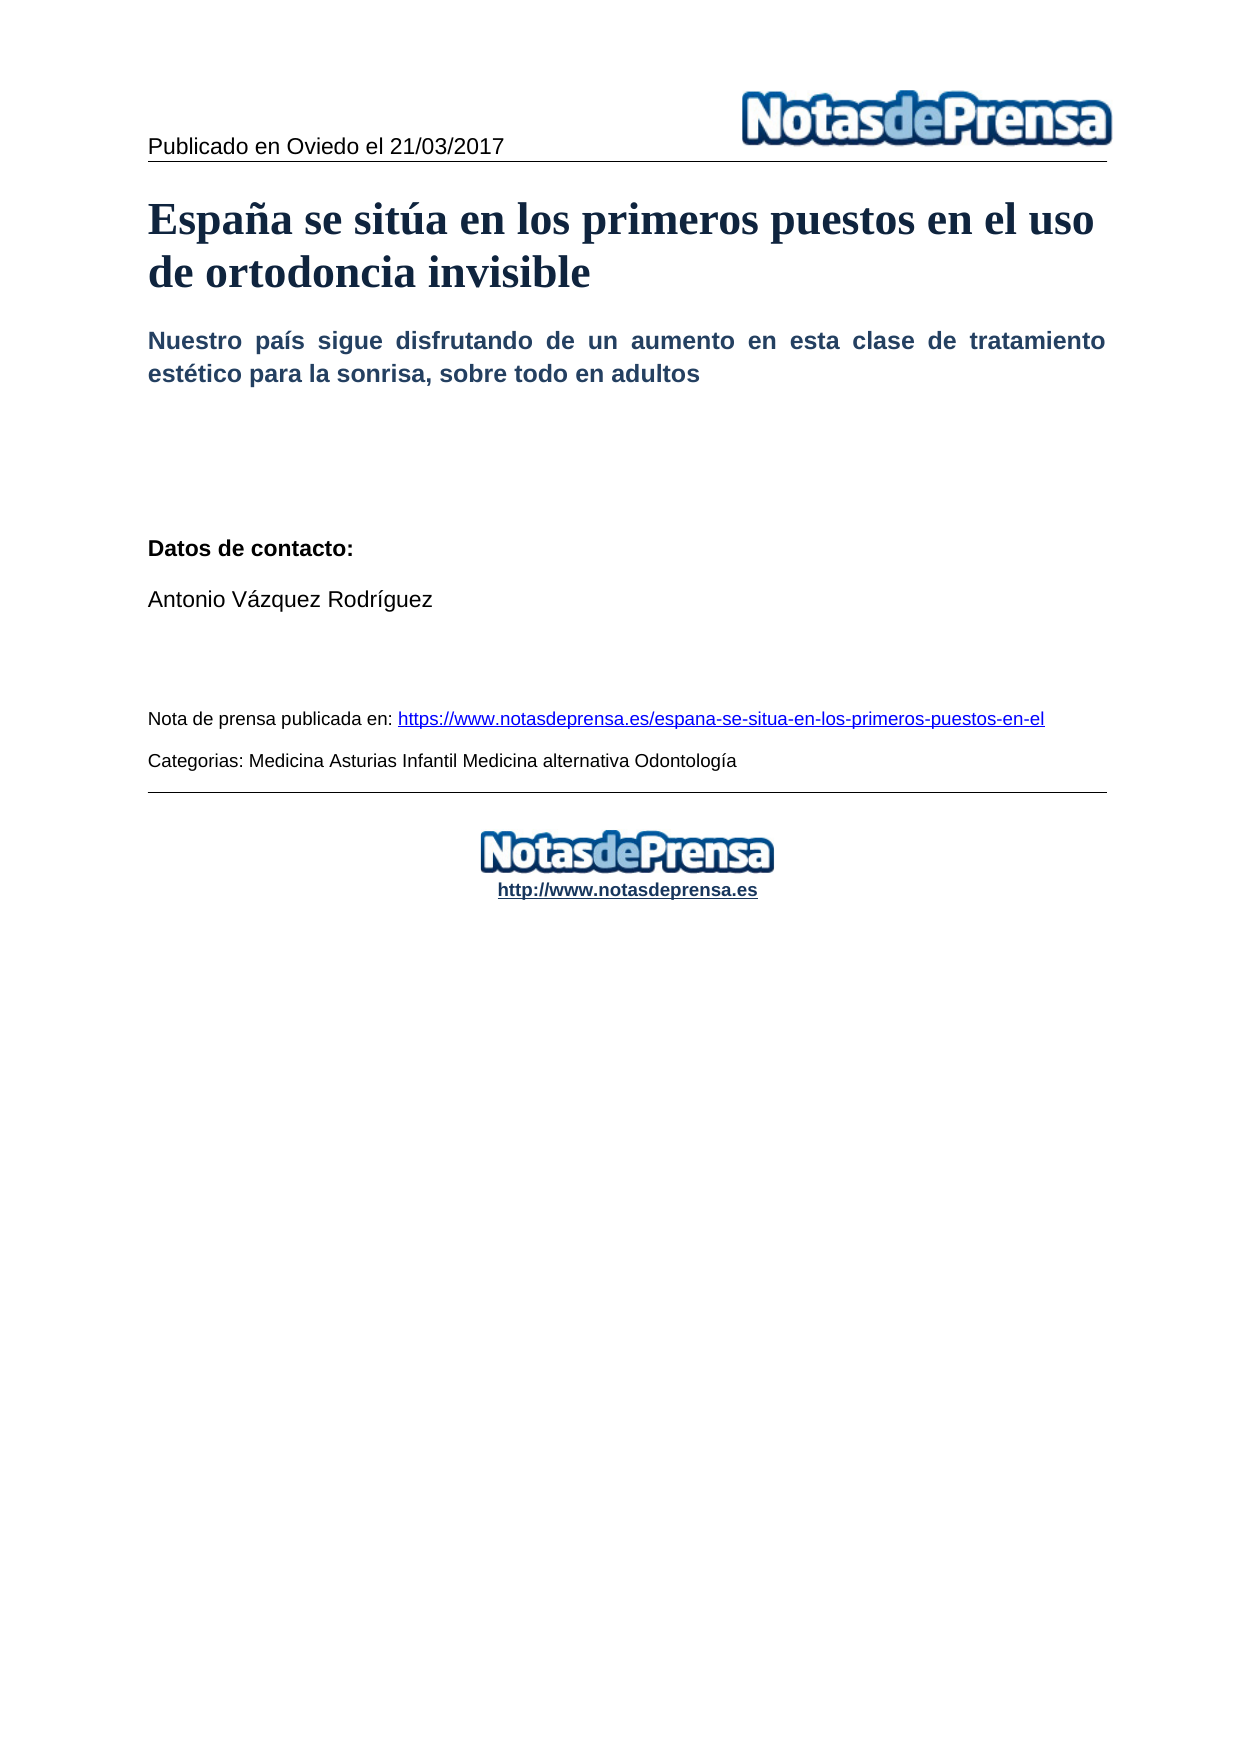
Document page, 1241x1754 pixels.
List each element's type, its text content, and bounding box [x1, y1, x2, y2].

subtitle Nuestro país sigue disfrutando de un aumento en esta clase de tratamiento estético para la sonrisa, sobre todo en adultos [148, 326, 1107, 388]
picture [480, 829, 775, 875]
text Antonio Vázquez Rodríguez [148, 586, 1063, 613]
subtitle España se sitúa en los primeros puestos en el uso de ortodoncia invisible [148, 192, 1107, 297]
text Nota de prensa publicada en: https://www.notasdeprensa.es/espana-se-situa-en-los-primeros-puestos-en-el [148, 707, 1107, 729]
text http://www.notasdeprensa.es [148, 879, 1107, 901]
text Publicado en Oviedo el 21/03/2017 [148, 133, 1107, 161]
text Datos de contacto: [148, 535, 1107, 562]
picture [742, 90, 1113, 148]
text Categorias: Medicina Asturias Infantil Medicina alternativa Odontología [148, 750, 1107, 771]
